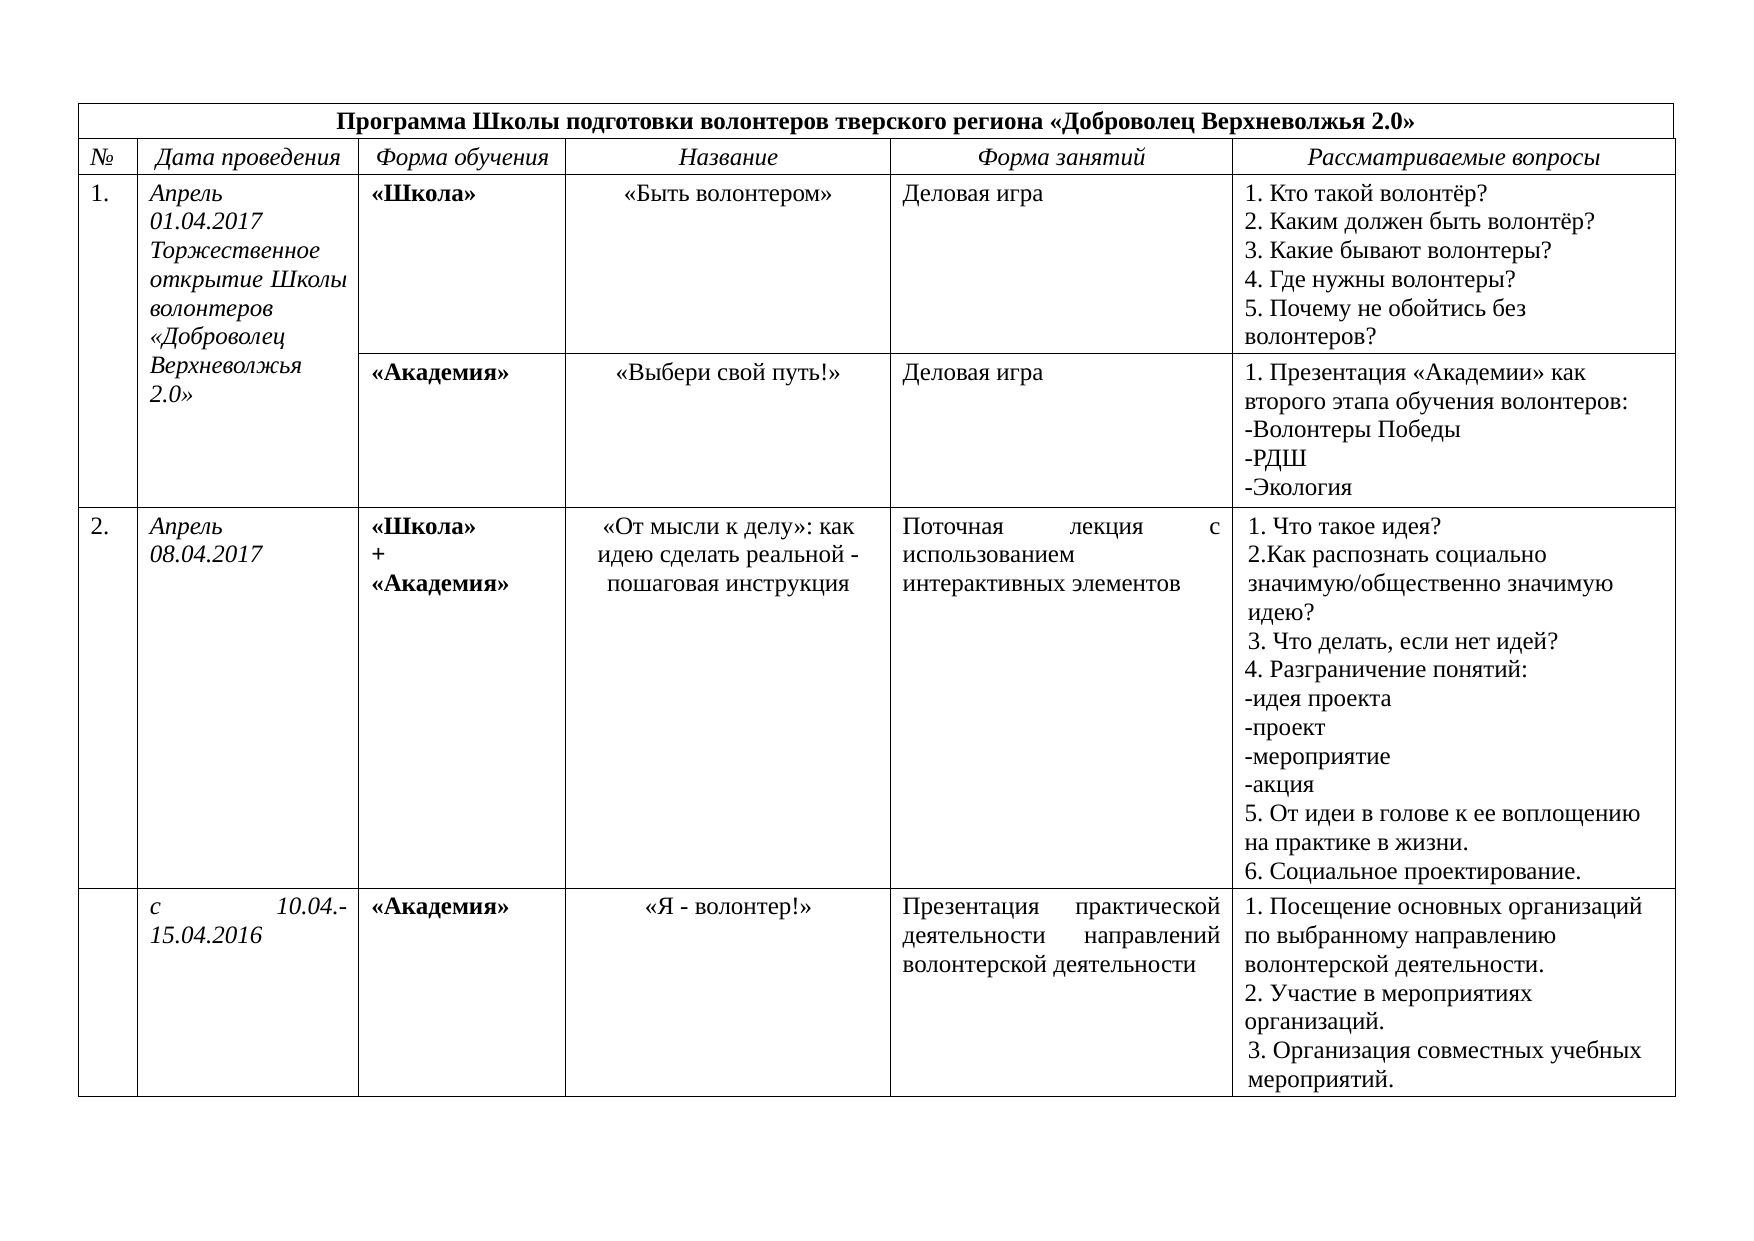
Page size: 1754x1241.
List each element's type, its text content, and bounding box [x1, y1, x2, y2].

table_cell 1. Презентация «Академии» как второго этапа обучения волонтеров: -Волонтеры Победы -РДШ -Экология [1233, 354, 1675, 507]
table_cell «Академия» [359, 354, 565, 507]
table_cell с 10.04.-15.04.2016 [138, 889, 358, 1096]
table_cell «Я - волонтер!» [566, 889, 890, 1096]
table_cell № [79, 139, 137, 174]
table_cell 1. Посещение основных организаций по выбранному направлению волонтерской деятельности. 2. Участие в мероприятиях организаций. 3. Организация совместных учебных мероприятий. [1233, 889, 1675, 1096]
table_cell Название [566, 139, 890, 174]
table_cell Рассматриваемые вопросы [1233, 139, 1675, 174]
table_cell Форма обучения [359, 139, 565, 174]
table_cell Дата проведения [138, 139, 358, 174]
table_cell 2. [79, 508, 137, 887]
table_cell 1. [79, 175, 137, 507]
table_cell 1. Что такое идея? 2.Как распознать социально значимую/общественно значимую идею? 3. Что делать, если нет идей? 4. Разграничение понятий: -идея проекта -проект -мероприятие -акция 5. От идеи в голове к ее воплощению на практике в жизни. 6. Социальное проектирование. [1233, 508, 1675, 887]
table_cell Деловая игра [891, 175, 1232, 353]
table_cell Форма занятий [891, 139, 1232, 174]
table_cell [79, 889, 137, 1096]
table_cell «От мысли к делу»: как идею сделать реальной - пошаговая инструкция [566, 508, 890, 887]
table_cell Деловая игра [891, 354, 1232, 507]
table_cell «Академия» [359, 889, 565, 1096]
table_cell 1. Кто такой волонтёр? 2. Каким должен быть волонтёр? 3. Какие бывают волонтеры? 4. Где нужны волонтеры? 5. Почему не обойтись без волонтеров? [1233, 175, 1675, 353]
table_cell Апрель 01.04.2017 Торжественное открытие Школы волонтеров «Доброволец Верхневолжья 2.0» [138, 175, 358, 507]
table_cell Апрель 08.04.2017 [138, 508, 358, 887]
table_cell Презентация практической деятельности направлений волонтерской деятельности [891, 889, 1232, 1096]
table_cell «Школа» + «Академия» [359, 508, 565, 887]
table_header Программа Школы подготовки волонтеров тверского региона «Доброволец Верхневолжья 2.0» [79, 104, 1673, 138]
table_cell Поточная лекция с использованием интерактивных элементов [891, 508, 1232, 887]
table_cell «Школа» [359, 175, 565, 353]
table_cell «Быть волонтером» [566, 175, 890, 353]
table_cell «Выбери свой путь!» [566, 354, 890, 507]
